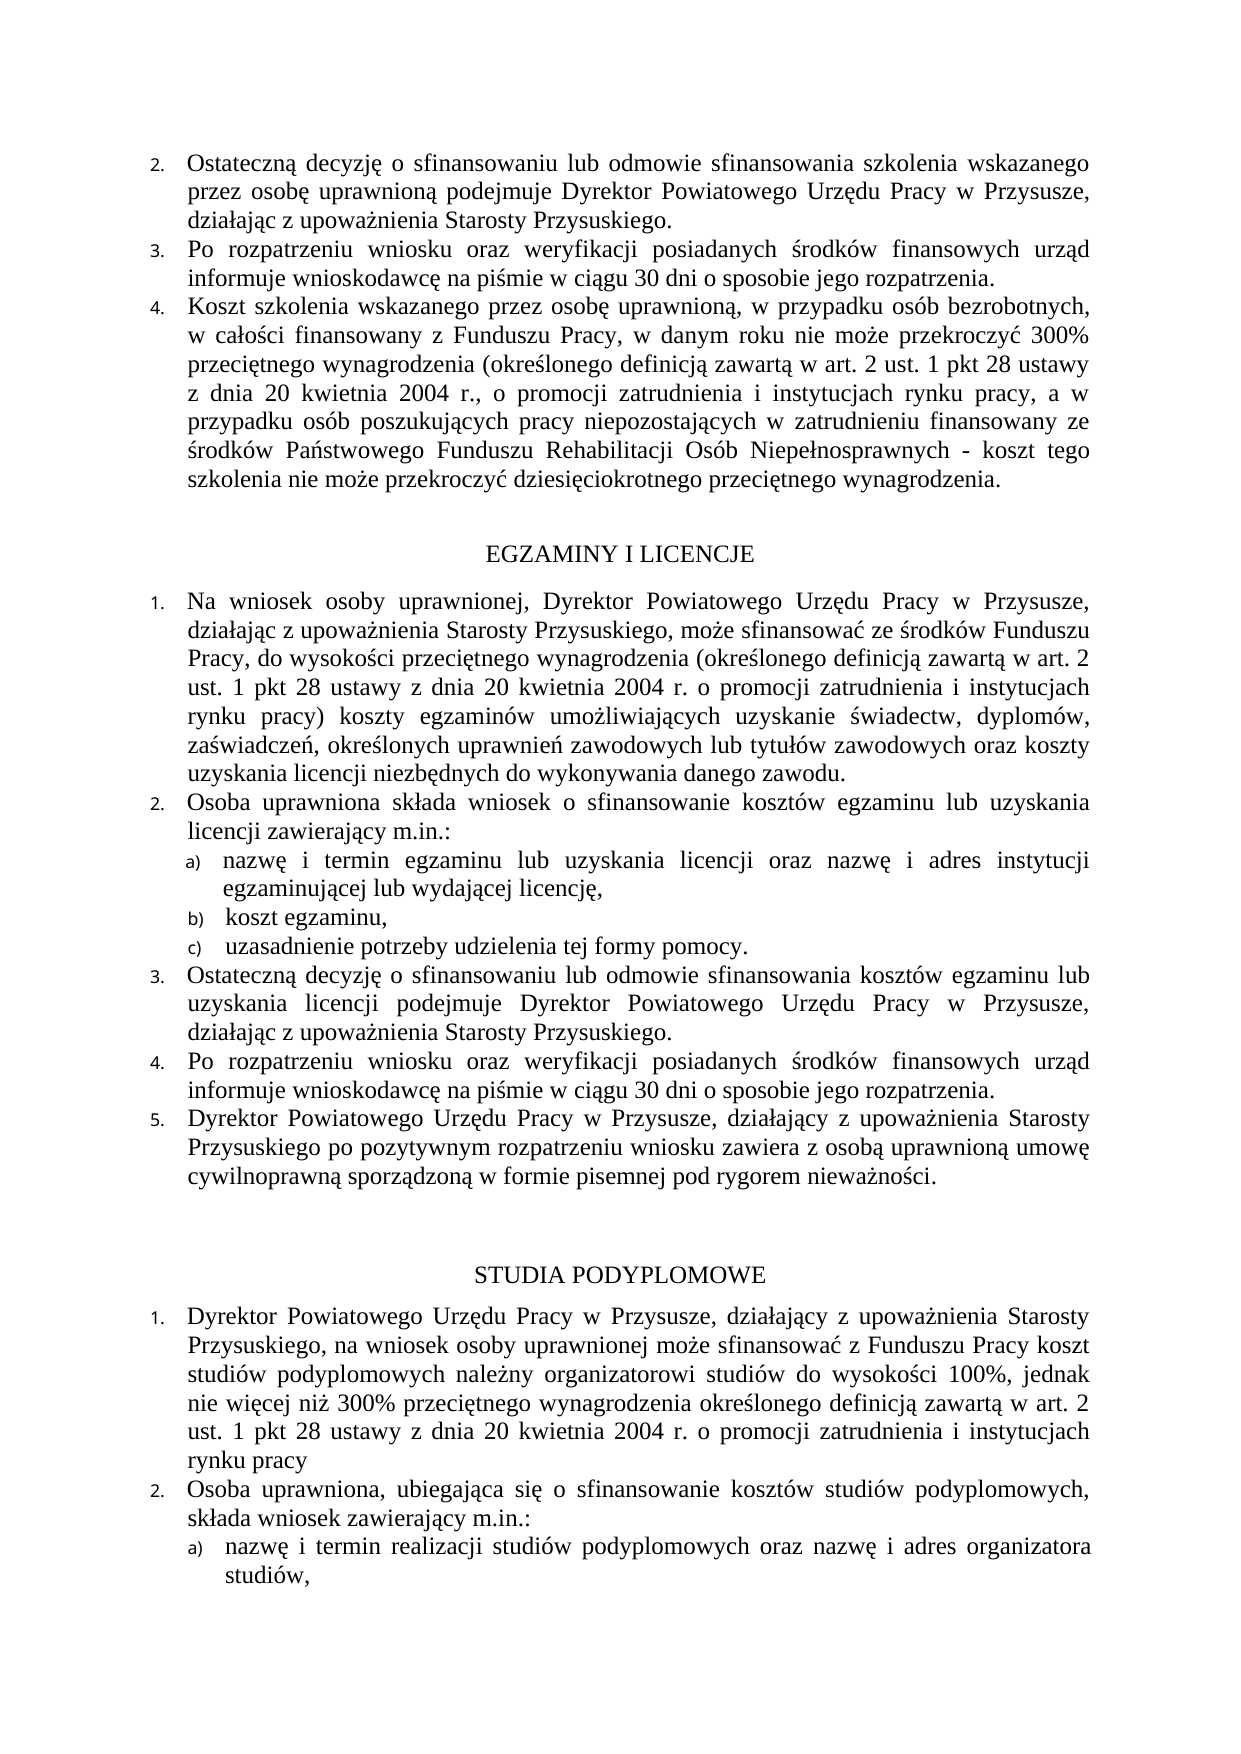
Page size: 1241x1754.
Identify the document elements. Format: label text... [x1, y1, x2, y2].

list uzasadnienie potrzeby udzielenia tej formy pomocy. [187, 931, 1093, 960]
text STUDIA PODYPLOMOWE [148, 1260, 1093, 1289]
text EGZAMINY I LICENCJE [148, 539, 1093, 568]
list Po rozpatrzeniu wniosku oraz weryfikacji posiadanych środków finansowych urząd informuje wnioskodawcę na piśmie w ciągu 30 dni o sposobie jego rozpatrzenia. [150, 234, 1091, 291]
list Osoba uprawniona, ubiegająca się o sfinansowanie kosztów studiów podyplomowych, składa wniosek zawierający m.in.: [150, 1474, 1091, 1531]
list Na wniosek osoby uprawnionej, Dyrektor Powiatowego Urzędu Pracy w Przysusze, działając z upoważnienia Starosty Przysuskiego, może sfinansować ze środków Funduszu Pracy, do wysokości przeciętnego wynagrodzenia (określonego definicją zawartą w art. 2 ust. 1 pkt 28 ustawy z dnia 20 kwietnia 2004 r. o promocji zatrudnienia i instytucjach rynku pracy) koszty egzaminów umożliwiających uzyskanie świadectw, dyplomów, zaświadczeń, określonych uprawnień zawodowych lub tytułów zawodowych oraz koszty uzyskania licencji niezbędnych do wykonywania danego zawodu. [150, 586, 1091, 787]
list koszt egzaminu, [187, 902, 1093, 931]
list Po rozpatrzeniu wniosku oraz weryfikacji posiadanych środków finansowych urząd informuje wnioskodawcę na piśmie w ciągu 30 dni o sposobie jego rozpatrzenia. [150, 1046, 1091, 1103]
list nazwę i termin egzaminu lub uzyskania licencji oraz nazwę i adres instytucji egzaminującej lub wydającej licencję, [185, 845, 1091, 902]
list Koszt szkolenia wskazanego przez osobę uprawnioną, w przypadku osób bezrobotnych, w całości finansowany z Funduszu Pracy, w danym roku nie może przekroczyć 300% przeciętnego wynagrodzenia (określonego definicją zawartą w art. 2 ust. 1 pkt 28 ustawy z dnia 20 kwietnia 2004 r., o promocji zatrudnienia i instytucjach rynku pracy, a w przypadku osób poszukujących pracy niepozostających w zatrudnieniu finansowany ze środków Państwowego Funduszu Rehabilitacji Osób Niepełnosprawnych - koszt tego szkolenia nie może przekroczyć dziesięciokrotnego przeciętnego wynagrodzenia. [150, 291, 1091, 493]
list nazwę i termin realizacji studiów podyplomowych oraz nazwę i adres organizatora studiów, [187, 1531, 1093, 1589]
list Ostateczną decyzję o sfinansowaniu lub odmowie sfinansowania kosztów egzaminu lub uzyskania licencji podejmuje Dyrektor Powiatowego Urzędu Pracy w Przysusze, działając z upoważnienia Starosty Przysuskiego. [150, 960, 1091, 1046]
list Osoba uprawniona składa wniosek o sfinansowanie kosztów egzaminu lub uzyskania licencji zawierający m.in.: [150, 787, 1091, 845]
list Dyrektor Powiatowego Urzędu Pracy w Przysusze, działający z upoważnienia Starosty Przysuskiego, na wniosek osoby uprawnionej może sfinansować z Funduszu Pracy koszt studiów podyplomowych należny organizatorowi studiów do wysokości 100%, jednak nie więcej niż 300% przeciętnego wynagrodzenia określonego definicją zawartą w art. 2 ust. 1 pkt 28 ustawy z dnia 20 kwietnia 2004 r. o promocji zatrudnienia i instytucjach rynku pracy [150, 1301, 1091, 1474]
list Ostateczną decyzję o sfinansowaniu lub odmowie sfinansowania szkolenia wskazanego przez osobę uprawnioną podejmuje Dyrektor Powiatowego Urzędu Pracy w Przysusze, działając z upoważnienia Starosty Przysuskiego. [150, 148, 1091, 234]
list Dyrektor Powiatowego Urzędu Pracy w Przysusze, działający z upoważnienia Starosty Przysuskiego po pozytywnym rozpatrzeniu wniosku zawiera z osobą uprawnioną umowę cywilnoprawną sporządzoną w formie pisemnej pod rygorem nieważności. [150, 1103, 1091, 1190]
